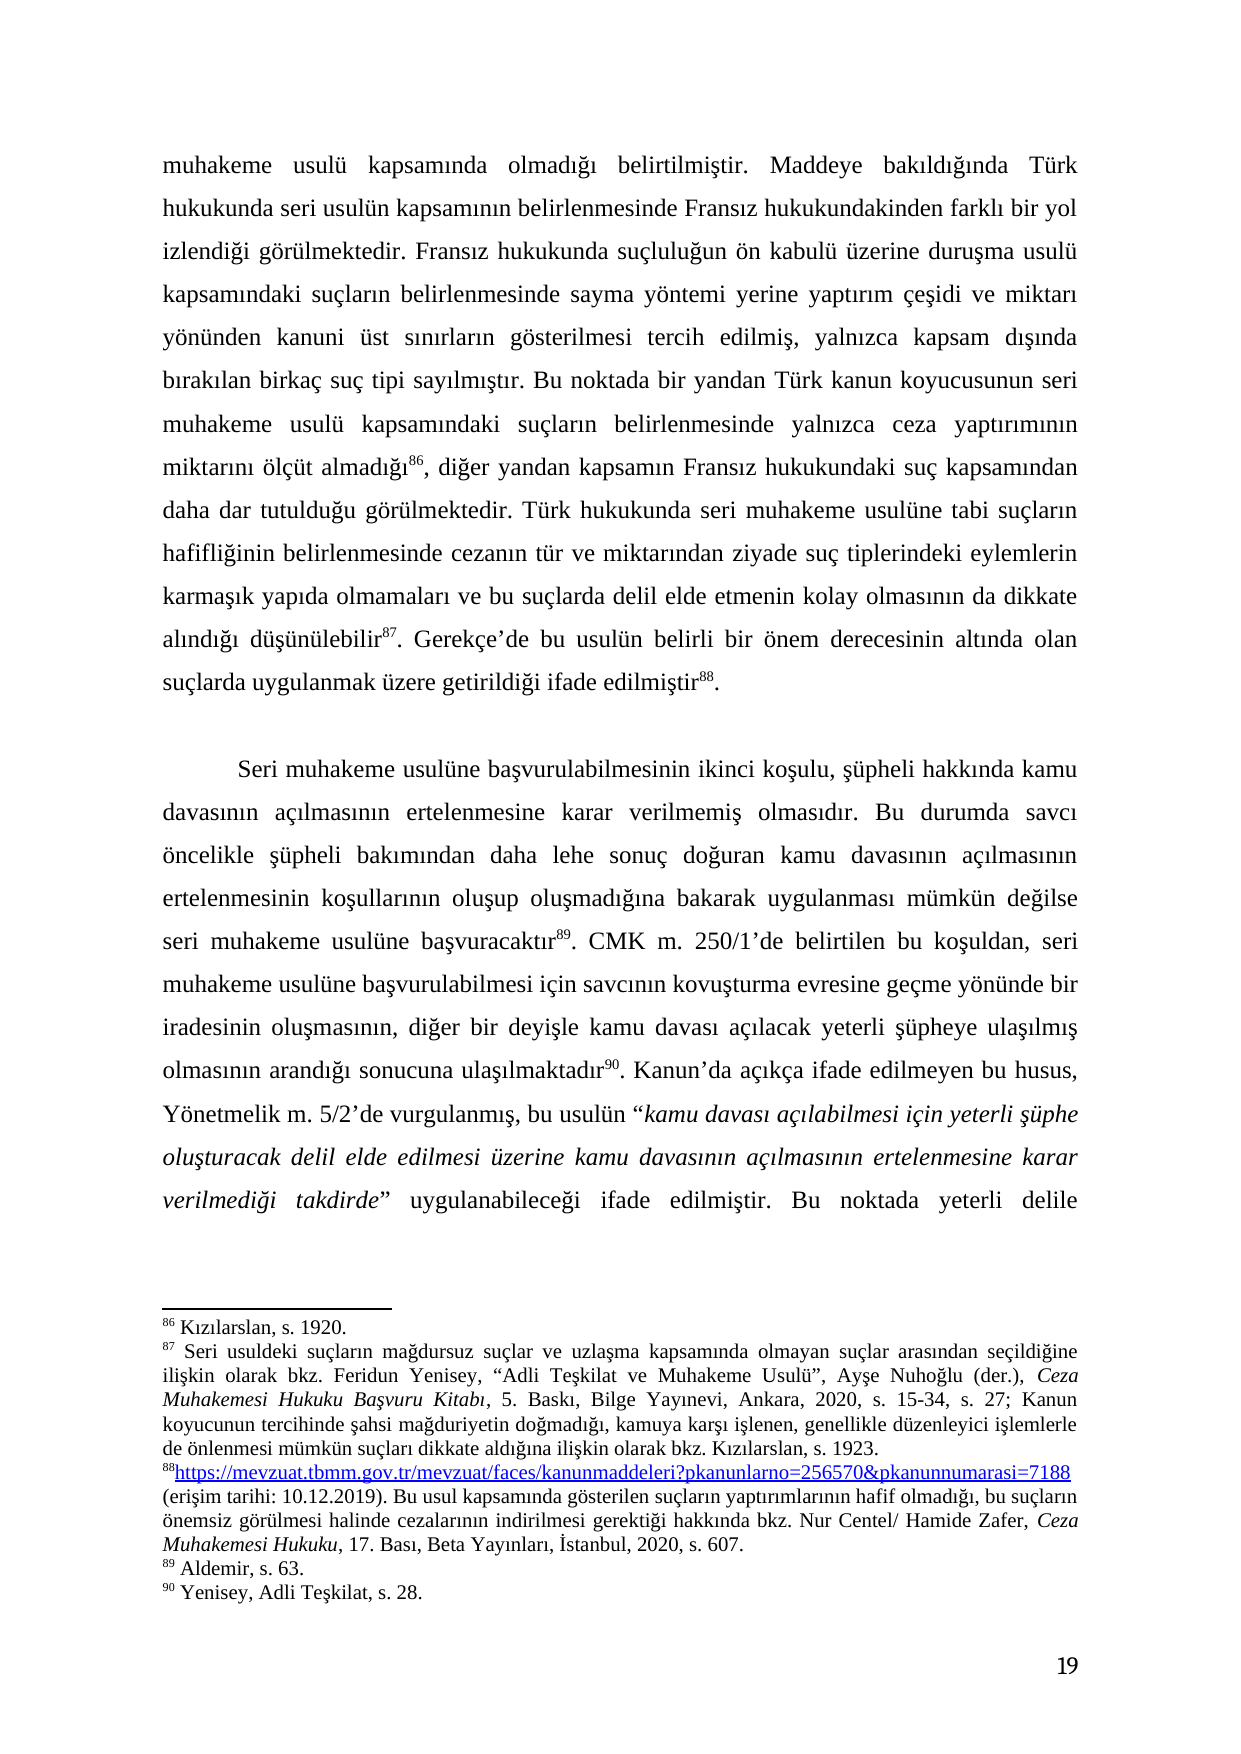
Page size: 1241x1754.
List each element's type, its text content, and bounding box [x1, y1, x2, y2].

text Seri muhakeme usulünün uygulanabilmesinin ilk koşulu bu usul kapsamındaki suç tiplerinden birinin söz konusu olmasıdır. Bu usul yalnızca CMK m. 250/1 –a bendinde katalog halinde sayılarak belirlenen sınırlı sayıdaki suçlarda uygulanabilmektedir. Bu suçlar dışındaki suçlarda, aynı hafiflikte veya daha hafif olduğu düşünülse bile, seri usulün uygulanması mümkün değildir. CMK m. 250’de sayılan suçların haricinde Yönetmelik m. 5/1’de ayrıca ön ödeme ve uzlaştırma kapsamındaki suçların seri muhakeme usulü kapsamında olmadığı belirtilmiştir. Maddeye bakıldığında Türk hukukunda seri usulün kapsamının belirlenmesinde Fransız hukukundakinden farklı bir yol izlendiği görülmektedir. Fransız hukukunda suçluluğun ön kabulü üzerine duruşma usulü kapsamındaki suçların belirlenmesinde sayma yöntemi yerine yaptırım çeşidi ve miktarı yönünden kanuni üst sınırların gösterilmesi tercih edilmiş, yalnızca kapsam dışında bırakılan birkaç suç tipi sayılmıştır. Bu noktada bir yandan Türk kanun koyucusunun seri muhakeme usulü kapsamındaki suçların belirlenmesinde yalnızca ceza yaptırımının miktarını ölçüt almadığı, diğer yandan kapsamın Fransız hukukundaki suç kapsamından daha dar tutulduğu görülmektedir. Türk hukukunda seri muhakeme usulüne tabi suçların hafifliğinin belirlenmesinde cezanın tür ve miktarından ziyade suç tiplerindeki eylemlerin karmaşık yapıda olmamaları ve bu suçlarda delil elde etmenin kolay olmasının da dikkate alındığı düşünülebilir. Gerekçe’de bu usulün belirli bir önem derecesinin altında olan suçlarda uygulanmak üzere getirildiği ifade edilmiştir. [162, 150, 1078, 696]
text Seri muhakeme usulüne başvurulabilmesinin ikinci koşulu, şüpheli hakkında kamu davasının açılmasının ertelenmesine karar verilmemiş olmasıdır. Bu durumda savcı öncelikle şüpheli bakımından daha lehe sonuç doğuran kamu davasının açılmasının ertelenmesinin koşullarının oluşup oluşmadığına bakarak uygulanması mümkün değilse seri muhakeme usulüne başvuracaktır. CMK m. 250/1’de belirtilen bu koşuldan, seri muhakeme usulüne başvurulabilmesi için savcının kovuşturma evresine geçme yönünde bir iradesinin oluşmasının, diğer bir deyişle kamu davası açılacak yeterli şüpheye ulaşılmış olmasının arandığı sonucuna ulaşılmaktadır. Kanun’da açıkça ifade edilmeyen bu husus, Yönetmelik m. 5/2’de vurgulanmış, bu usulün “kamu davası açılabilmesi için yeterli şüphe oluşturacak delil elde edilmesi üzerine kamu davasının açılmasının ertelenmesine karar verilmediği takdirde” uygulanabileceği ifade edilmiştir. Bu noktada yeterli delile ulaşılmasına yönelik gerekli tüm soruşturma işlemlerinin tamamlanmış olması gerektiği de bu koşul kapsamında belirtilmelidir. [162, 754, 1078, 1214]
